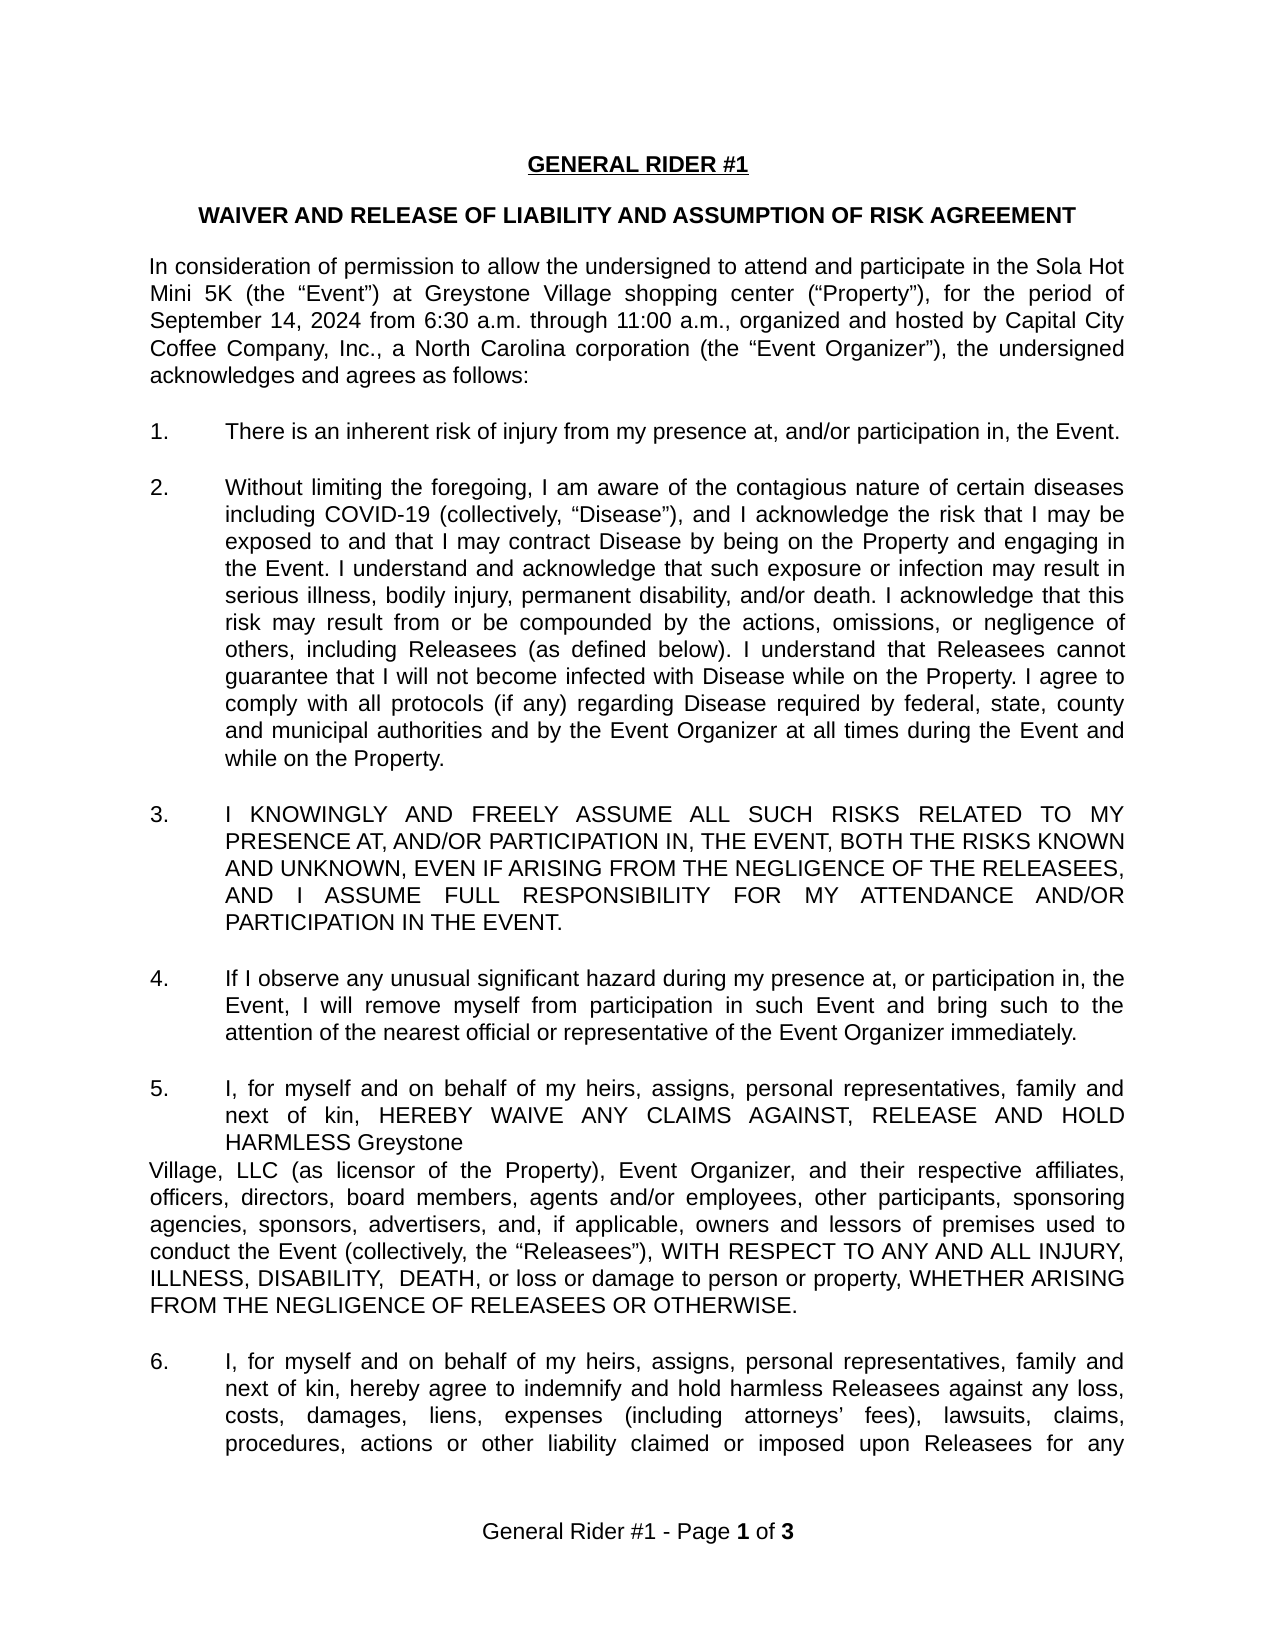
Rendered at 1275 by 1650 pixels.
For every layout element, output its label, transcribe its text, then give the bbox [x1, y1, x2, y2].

list There is an inherent risk of injury from my presence at, and/or participation in, the Event. [150, 418, 1126, 444]
list I, for myself and on behalf of my heirs, assigns, personal representatives, family and next of kin, HEREBY WAIVE ANY CLAIMS AGAINST, RELEASE AND HOLD HARMLESS Greystone [150, 1075, 1126, 1156]
list Without limiting the foregoing, I am aware of the contagious nature of certain diseases including COVID-19 (collectively, “Disease”), and I acknowledge the risk that I may be exposed to and that I may contract Disease by being on the Property and engaging in the Event. I understand and acknowledge that such exposure or infection may result in serious illness, bodily injury, permanent disability, and/or death. I acknowledge that this risk may result from or be compounded by the actions, omissions, or negligence of others, including Releasees (as defined below). I understand that Releasees cannot guarantee that I will not become infected with Disease while on the Property. I agree to comply with all protocols (if any) regarding Disease required by federal, state, county and municipal authorities and by the Event Organizer at all times during the Event and while on the Property. [150, 474, 1126, 771]
list If I observe any unusual significant hazard during my presence at, or participation in, the Event, I will remove myself from participation in such Event and bring such to the attention of the nearest official or representative of the Event Organizer immediately. [150, 965, 1126, 1045]
subtitle WAIVER AND RELEASE OF LIABILITY AND ASSUMPTION OF RISK AGREEMENT [150, 202, 1124, 228]
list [150, 1348, 1126, 1456]
list I KNOWINGLY AND FREELY ASSUME ALL SUCH RISKS RELATED TO MY PRESENCE AT, AND/OR PARTICIPATION IN, THE EVENT, BOTH THE RISKS KNOWN AND UNKNOWN, EVEN IF ARISING FROM THE NEGLIGENCE OF THE RELEASEES, AND I ASSUME FULL RESPONSIBILITY FOR MY ATTENDANCE AND/OR PARTICIPATION IN THE EVENT. [150, 801, 1126, 935]
text GENERAL RIDER #1 [150, 151, 1125, 177]
text In consideration of permission to allow the undersigned to attend and participate in the Sola Hot Mini 5K (the “Event”) at Greystone Village shopping center (“Property”), for the period of September 14, 2024 from 6:30 a.m. through 11:00 a.m., organized and hosted by Capital City Coffee Company, Inc., a North Carolina corporation (the “Event Organizer”), the undersigned acknowledges and agrees as follows: [148, 253, 1126, 388]
text Village, LLC (as licensor of the Property), Event Organizer, and their respective affiliates, officers, directors, board members, agents and/or employees, other participants, sponsoring agencies, sponsors, advertisers, and, if applicable, owners and lessors of premises used to conduct the Event (collectively, the “Releasees”), WITH RESPECT TO ANY AND ALL INJURY, ILLNESS, DISABILITY, DEATH, or loss or damage to person or property, WHETHER ARISING FROM THE NEGLIGENCE OF RELEASEES OR OTHERWISE. [148, 1157, 1126, 1319]
